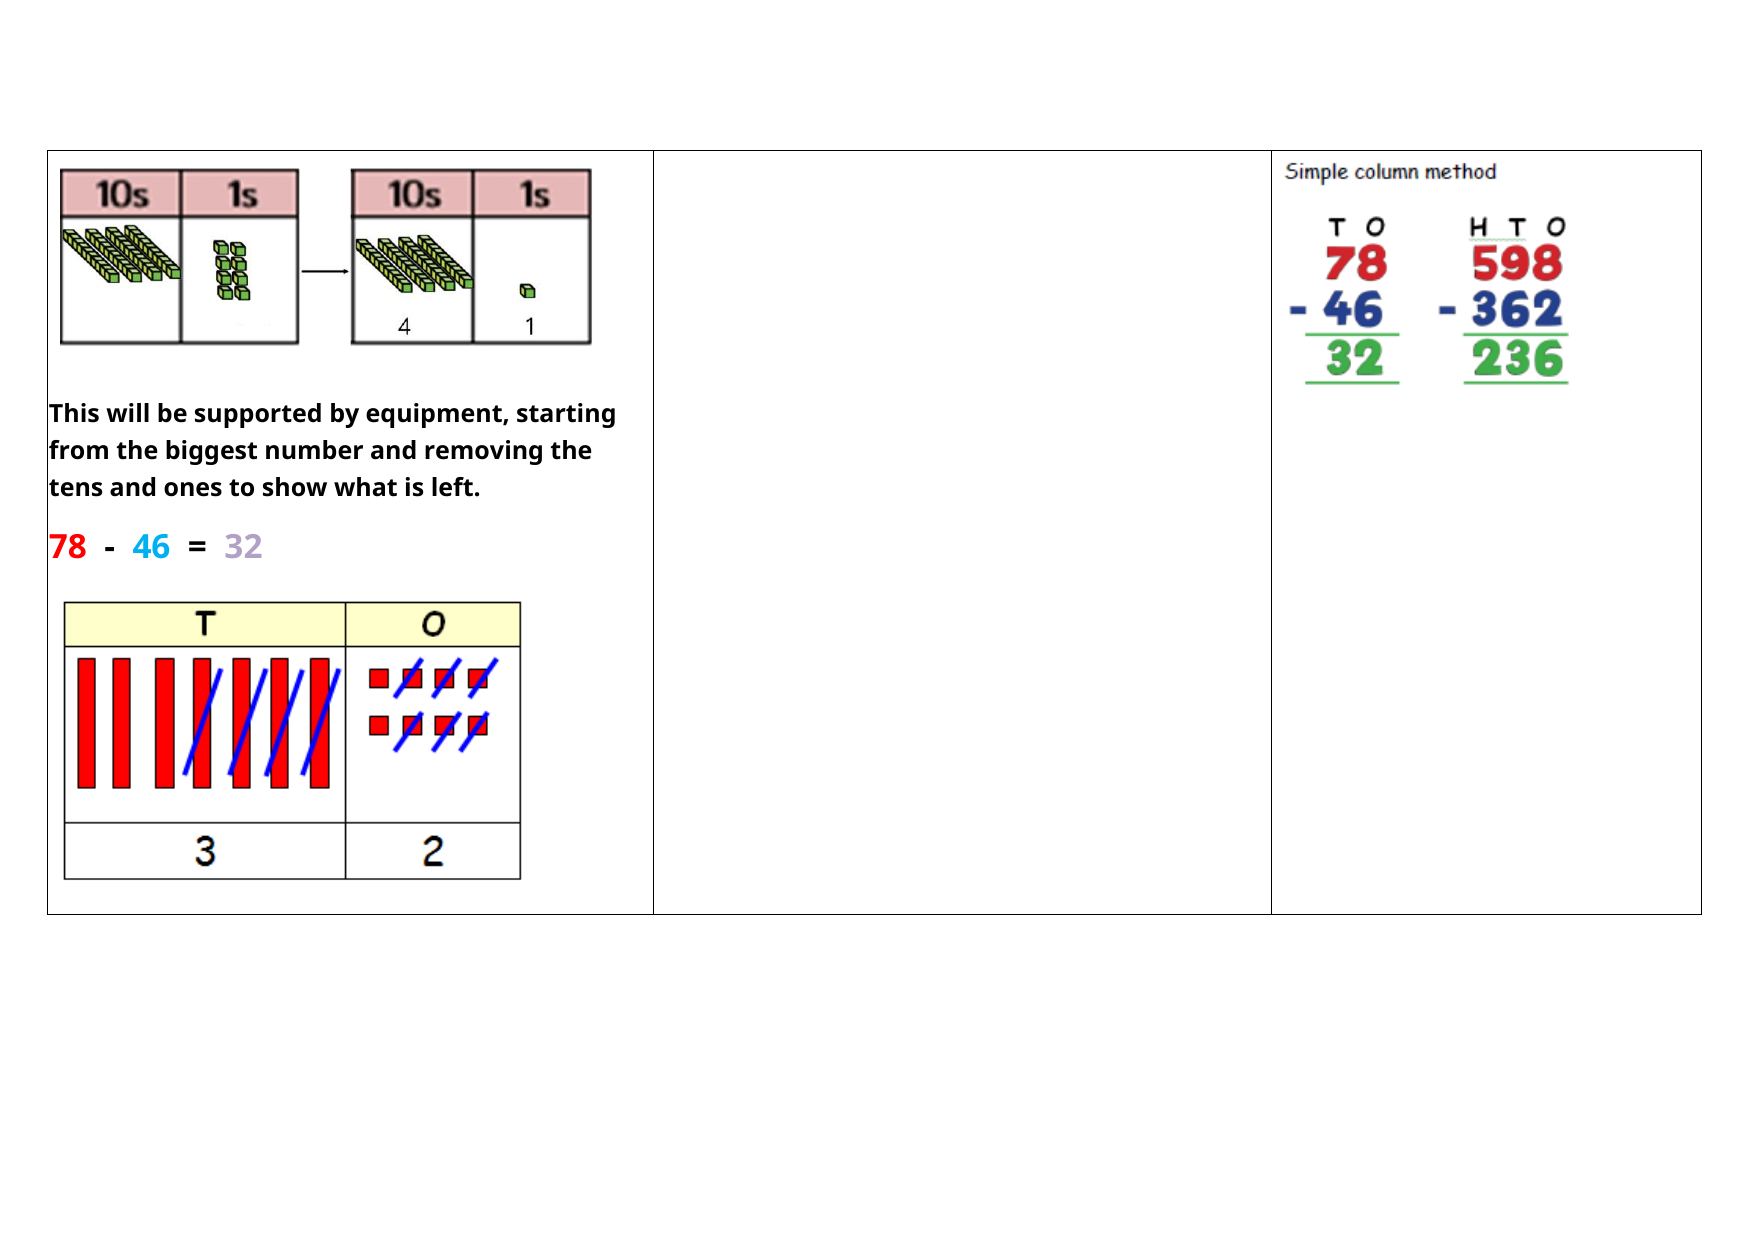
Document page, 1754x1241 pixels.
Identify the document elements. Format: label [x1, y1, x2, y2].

table_cell [1272, 151, 1701, 914]
table_cell [48, 151, 653, 914]
table_cell [654, 151, 1271, 914]
picture [48, 588, 533, 896]
picture [1282, 154, 1602, 399]
picture [60, 168, 593, 347]
